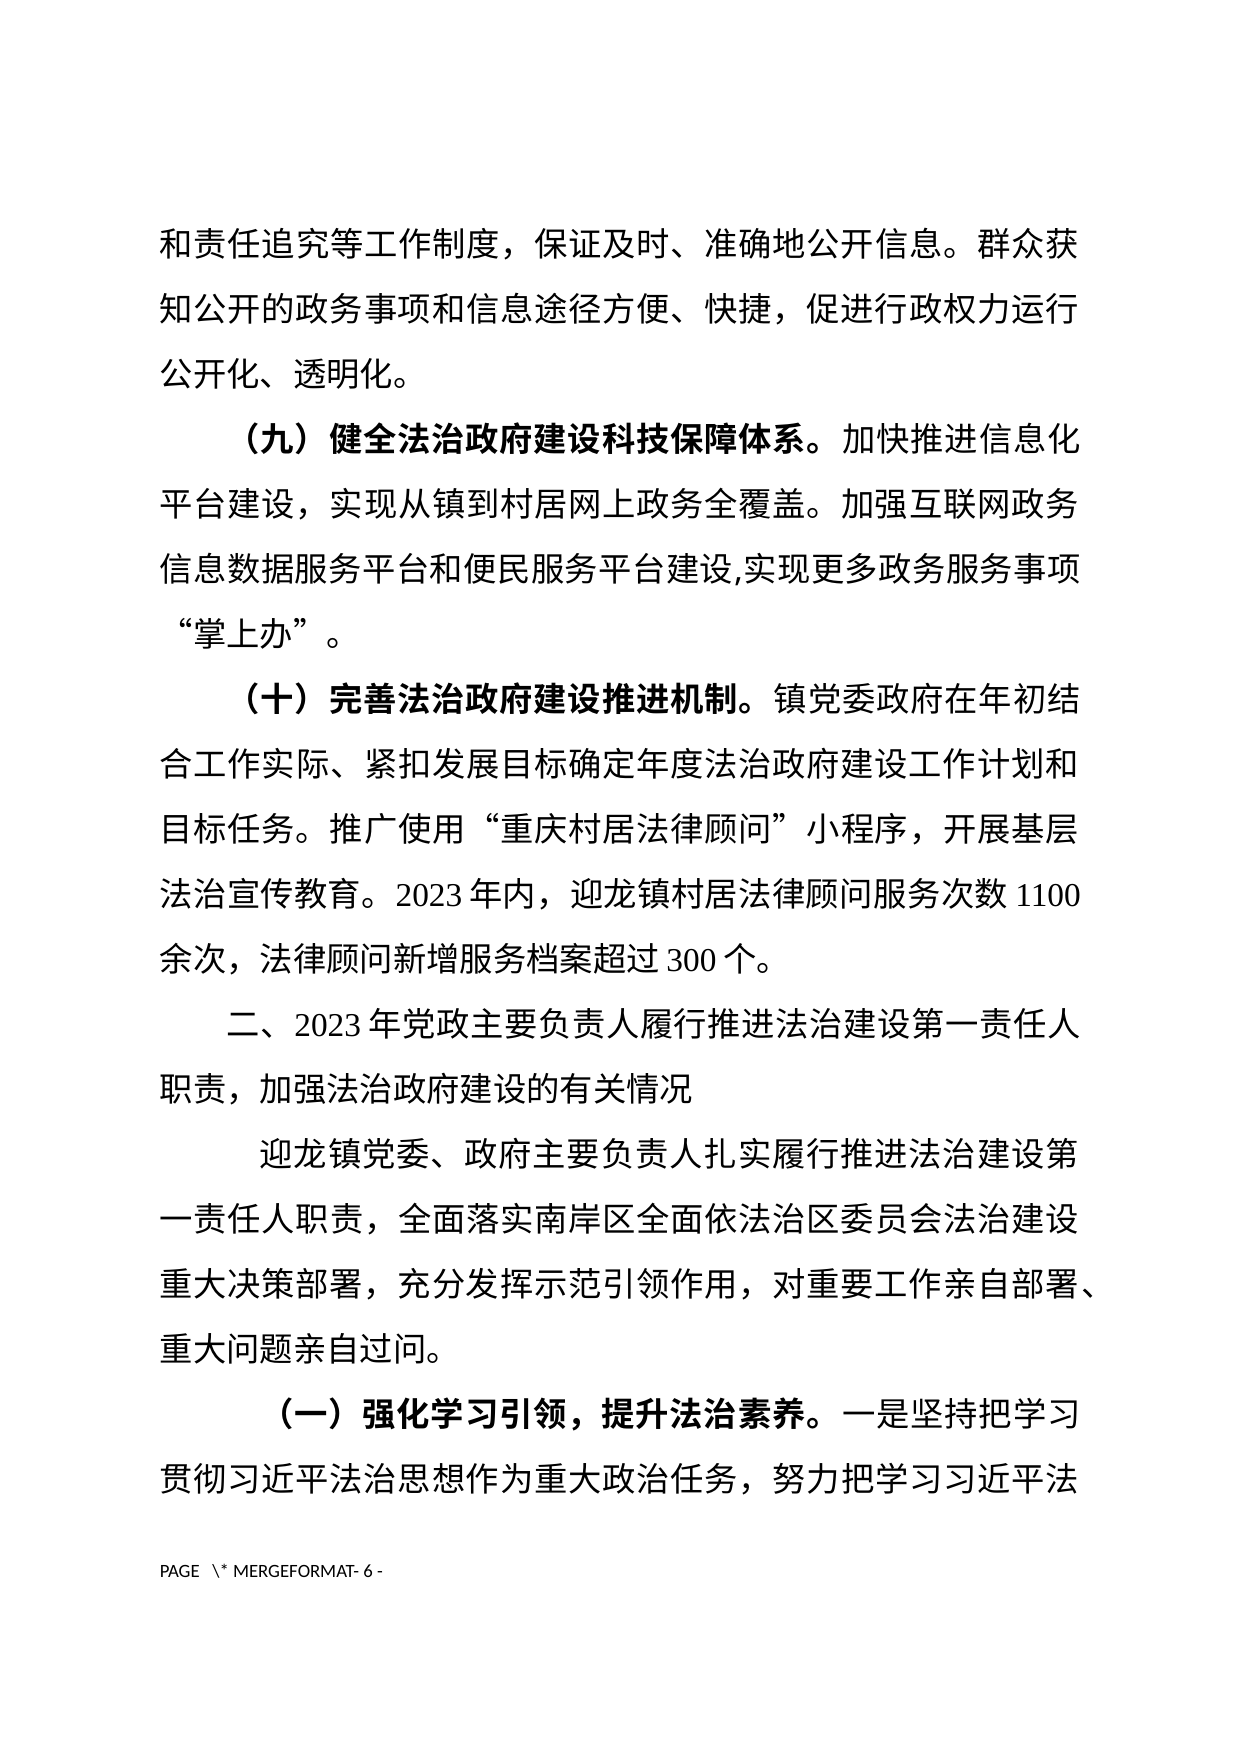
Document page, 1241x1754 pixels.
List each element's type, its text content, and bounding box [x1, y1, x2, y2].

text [159, 209, 1081, 404]
text 二、2023年党政主要负责人履行推进法治建设第一责任人职责，加强法治政府建设的有关情况 [159, 989, 1081, 1119]
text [159, 1379, 1081, 1509]
text （十）完善法治政府建设推进机制。镇党委政府在年初结合工作实际、紧扣发展目标确定年度法治政府建设工作计划和目标任务。推广使用“重庆村居法律顾问”小程序，开展基层法治宣传教育。2023年内，迎龙镇村居法律顾问服务次数1100余次，法律顾问新增服务档案超过300个。 [159, 664, 1081, 989]
text 迎龙镇党委、政府主要负责人扎实履行推进法治建设第一责任人职责，全面落实南岸区全面依法治区委员会法治建设重大决策部署，充分发挥示范引领作用，对重要工作亲自部署、重大问题亲自过问。 [159, 1119, 1081, 1379]
text （九）健全法治政府建设科技保障体系。加快推进信息化平台建设，实现从镇到村居网上政务全覆盖。加强互联网政务信息数据服务平台和便民服务平台建设,实现更多政务服务事项“掌上办”。 [159, 404, 1081, 664]
